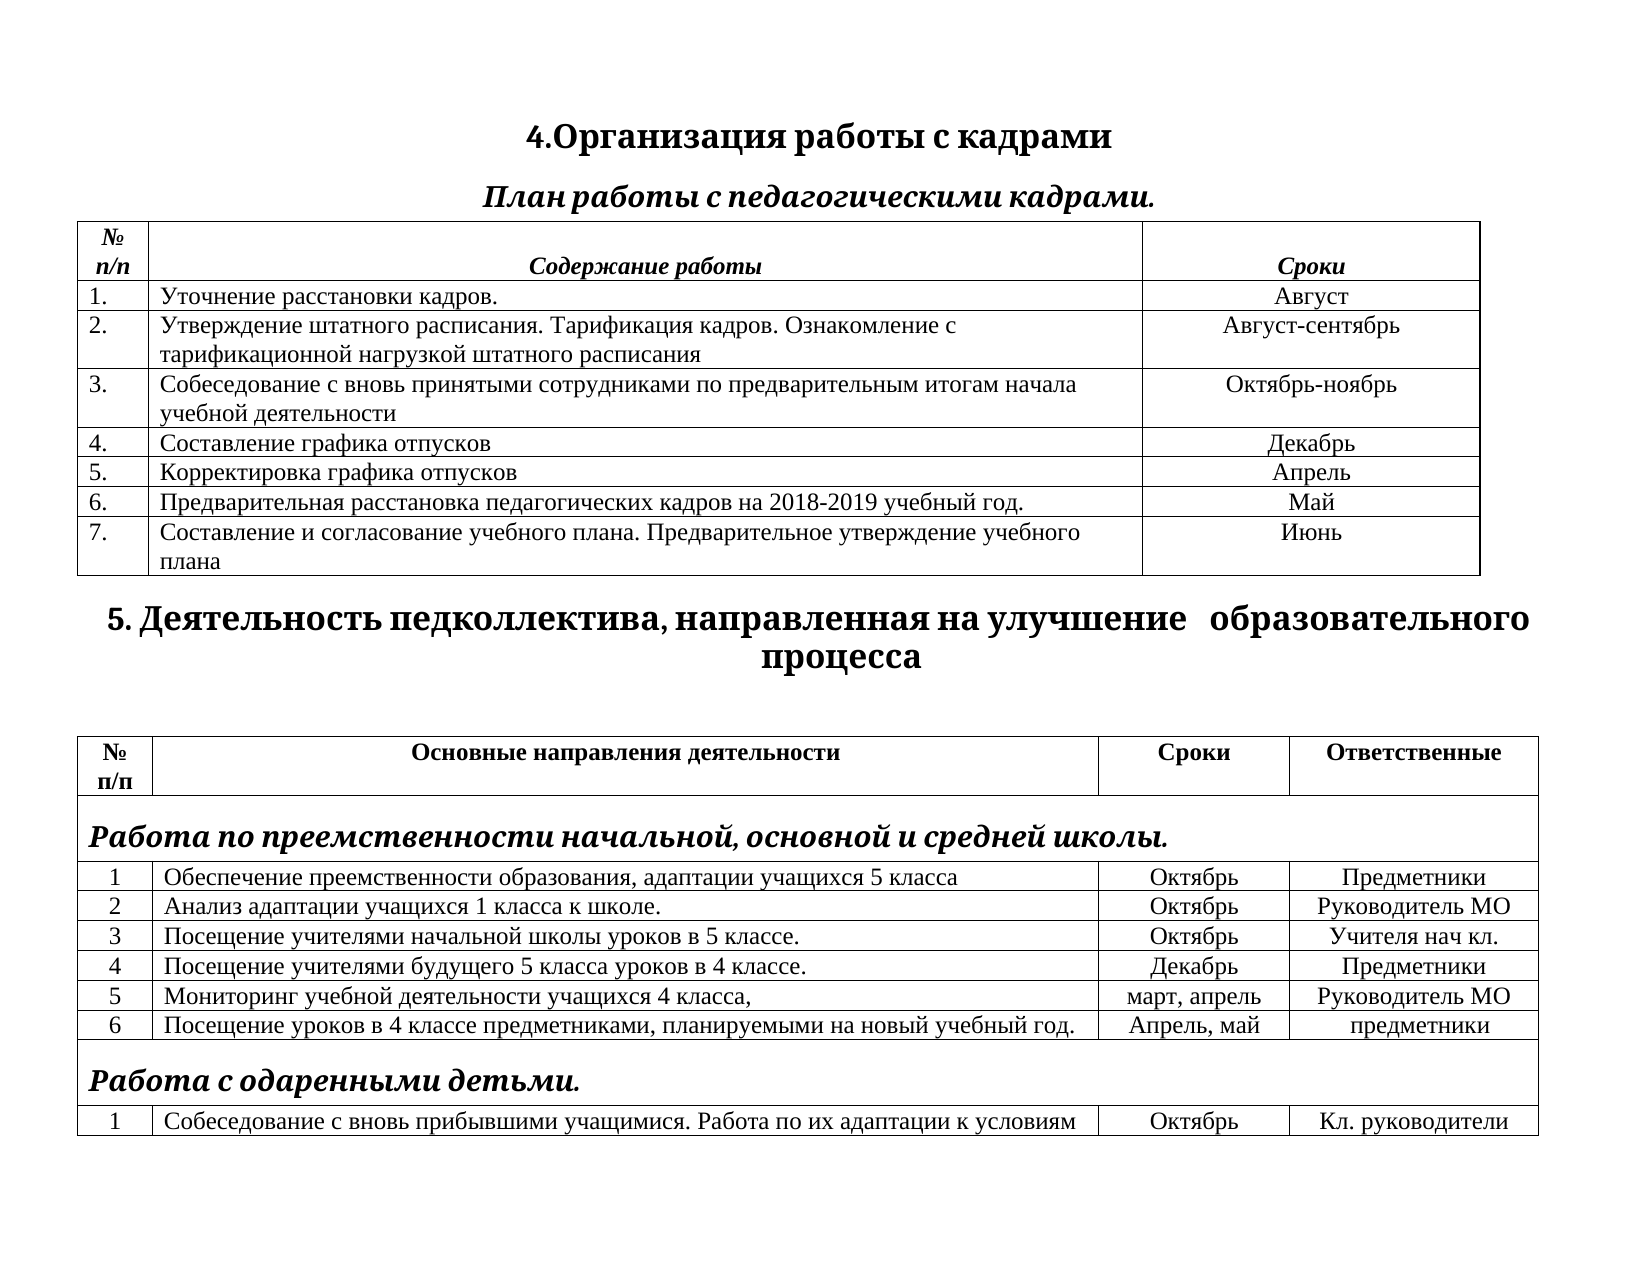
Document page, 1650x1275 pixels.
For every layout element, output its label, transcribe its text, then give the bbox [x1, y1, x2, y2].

table_cell Октябрь [1099, 921, 1289, 950]
table_cell Август-сентябрь [1143, 311, 1479, 368]
table_cell 3 [78, 921, 152, 950]
table_cell Май [1143, 487, 1479, 516]
table_header Сроки [1099, 737, 1289, 795]
table_cell Корректировка графика отпусков [149, 457, 1142, 486]
table_cell Составление графика отпусков [149, 428, 1142, 456]
table_cell Учителя нач кл. [1290, 921, 1538, 950]
table_cell Анализ адаптации учащихся 1 класса к школе. [153, 891, 1098, 920]
table_header № п/п [78, 222, 148, 280]
table_header Содержание работы [149, 222, 1142, 280]
text 4.Организация работы с кадрами [89, 118, 1549, 156]
table_cell Июнь [1143, 517, 1479, 574]
table_cell Декабрь [1143, 428, 1479, 456]
table_cell Утверждение штатного расписания. Тарификация кадров. Ознакомление с тарификационной нагрузкой штатного расписания [149, 311, 1142, 368]
table_cell 6 [78, 1011, 152, 1039]
table_cell Мониторинг учебной деятельности учащихся 4 класса, [153, 981, 1098, 1009]
table_cell Обеспечение преемственности образования, адаптации учащихся 5 класса [153, 862, 1098, 890]
table_cell 5 [78, 981, 152, 1009]
table_cell 4 [78, 951, 152, 980]
table_cell Октябрь-ноябрь [1143, 369, 1479, 427]
table_cell Работа с одаренными детьми. [78, 1040, 1538, 1105]
table_cell Предметники [1290, 862, 1538, 890]
table_header Сроки [1143, 222, 1479, 280]
table_cell Работа по преемственности начальной, основной и средней школы. [78, 796, 1538, 861]
table_header № п/п [78, 737, 152, 795]
table_cell Октябрь [1099, 862, 1289, 890]
list План работы с педагогическими кадрами. [89, 181, 1549, 215]
table_cell Декабрь [1099, 951, 1289, 980]
table_header Основные направления деятельности [153, 737, 1098, 795]
table_cell Посещение учителями начальной школы уроков в 5 классе. [153, 921, 1098, 950]
table_cell 1 [78, 1106, 152, 1135]
table_cell [78, 281, 148, 309]
table_cell Собеседование с вновь принятыми сотрудниками по предварительным итогам начала учебной деятельности [149, 369, 1142, 427]
table_cell 1 [78, 862, 152, 890]
table_cell Предметники [1290, 951, 1538, 980]
table_cell Кл. руководители [1290, 1106, 1538, 1135]
text 5. Деятельность педколлектива, направленная на улучшение образовательного процесса [89, 601, 1549, 677]
table_cell Октябрь [1099, 891, 1289, 920]
table_cell 2 [78, 891, 152, 920]
table_cell предметники [1290, 1011, 1538, 1039]
table_cell [78, 517, 148, 574]
table_cell [78, 311, 148, 368]
table_cell Уточнение расстановки кадров. [149, 281, 1142, 309]
table_cell [78, 487, 148, 516]
table_header Ответственные [1290, 737, 1538, 795]
table_cell Апрель, май [1099, 1011, 1289, 1039]
table_cell Предварительная расстановка педагогических кадров на 2018-2019 учебный год. [149, 487, 1142, 516]
table_cell Апрель [1143, 457, 1479, 486]
table_cell Составление и согласование учебного плана. Предварительное утверждение учебного плана [149, 517, 1142, 574]
table_cell Руководитель МО [1290, 891, 1538, 920]
table_cell март, апрель [1099, 981, 1289, 1009]
table_cell Посещение учителями будущего 5 класса уроков в 4 классе. [153, 951, 1098, 980]
table_cell Август [1143, 281, 1479, 309]
table_cell [78, 369, 148, 427]
table_cell Посещение уроков в 4 классе предметниками, планируемыми на новый учебный год. [153, 1011, 1098, 1039]
table_cell [78, 457, 148, 486]
table_cell Октябрь [1099, 1106, 1289, 1135]
table_cell [78, 428, 148, 456]
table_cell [153, 1106, 1098, 1135]
table_cell Руководитель МО [1290, 981, 1538, 1009]
